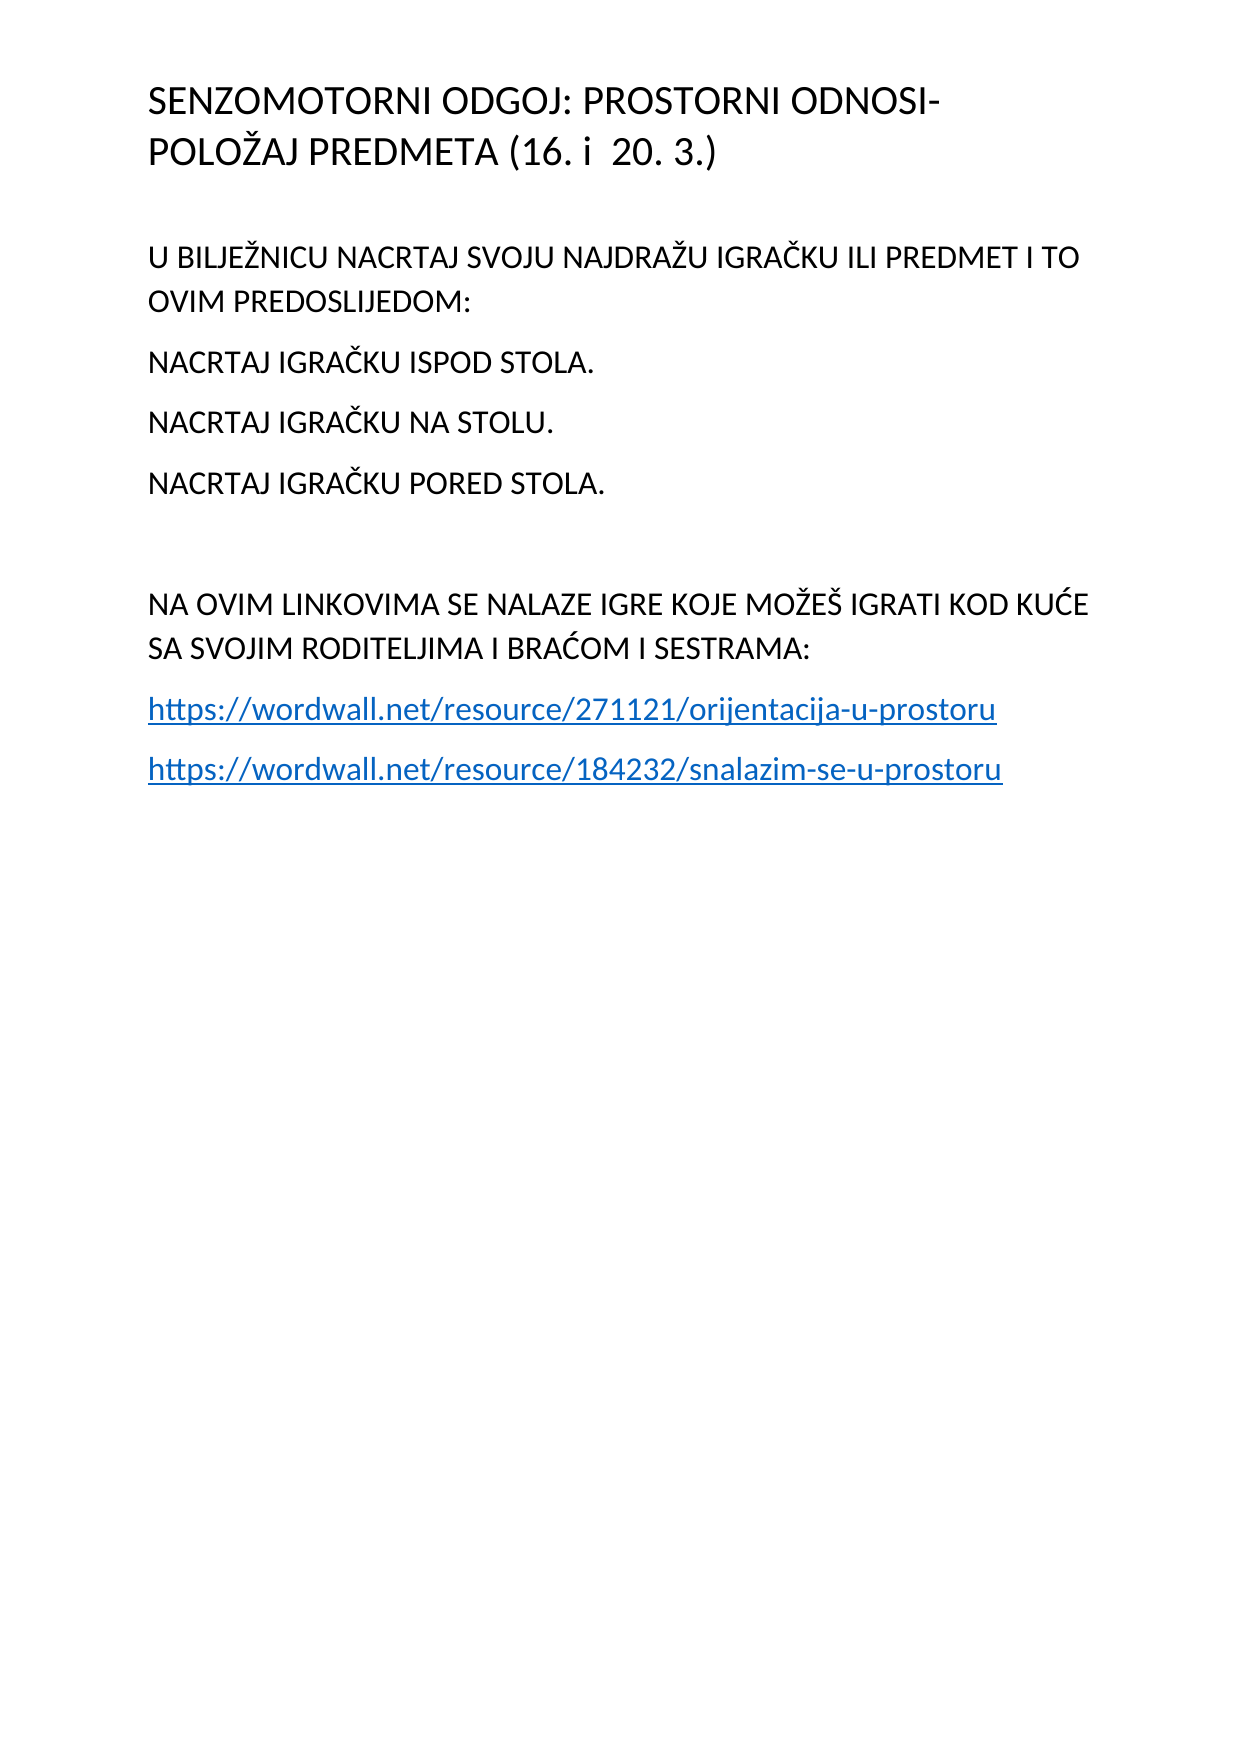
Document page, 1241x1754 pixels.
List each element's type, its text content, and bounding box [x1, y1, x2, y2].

text U BILJEŽNICU NACRTAJ SVOJU NAJDRAŽU IGRAČKU ILI PREDMET I TO OVIM PREDOSLIJEDOM: [148, 236, 1093, 321]
text NACRTAJ IGRAČKU ISPOD STOLA. [148, 341, 1093, 381]
text https://wordwall.net/resource/184232/snalazim-se-u-prostoru [148, 748, 1093, 789]
text NA OVIM LINKOVIMA SE NALAZE IGRE KOJE MOŽEŠ IGRATI KOD KUĆE SA SVOJIM RODITELJIMA I BRAĆOM I SESTRAMA: [148, 583, 1093, 668]
text NACRTAJ IGRAČKU NA STOLU. [148, 401, 1093, 442]
text NACRTAJ IGRAČKU PORED STOLA. [148, 462, 1093, 503]
text https://wordwall.net/resource/271121/orijentacija-u-prostoru [148, 688, 1093, 728]
